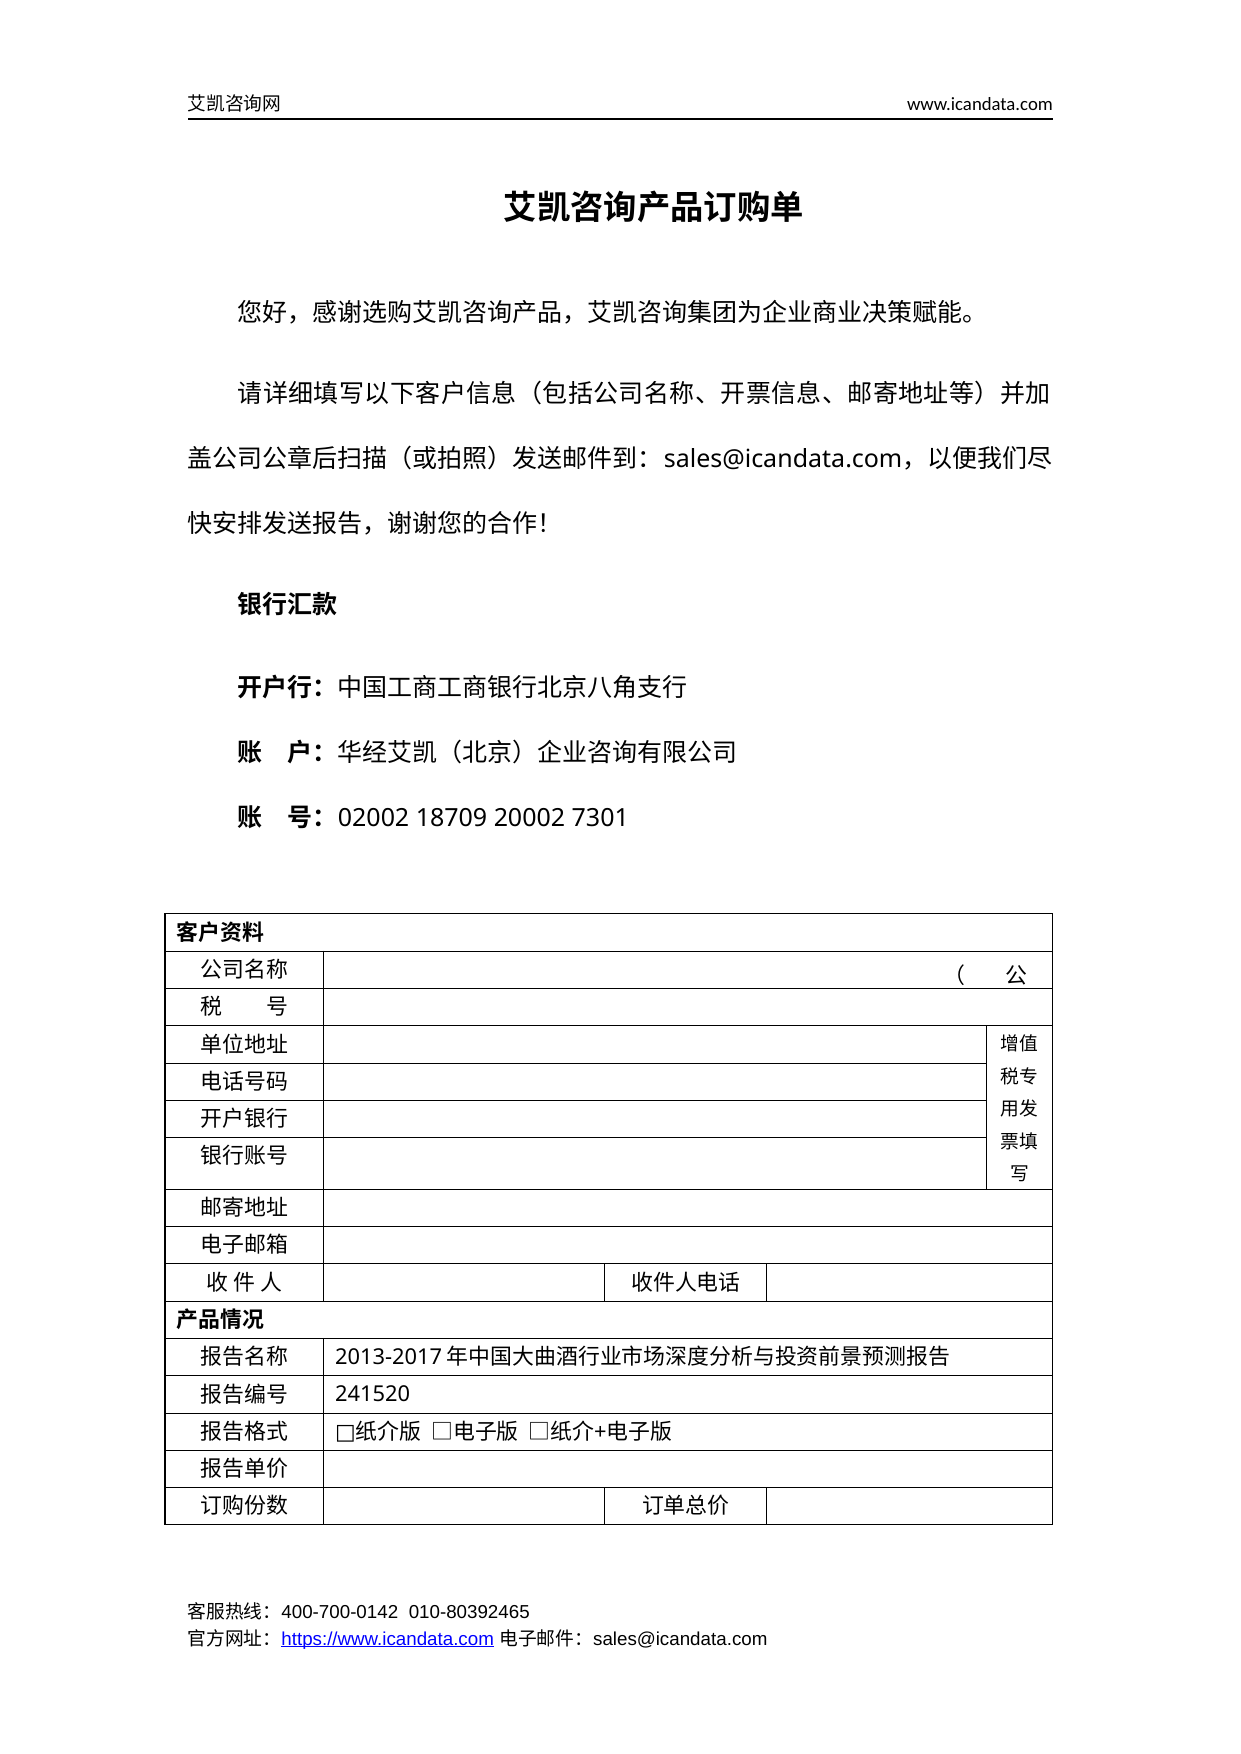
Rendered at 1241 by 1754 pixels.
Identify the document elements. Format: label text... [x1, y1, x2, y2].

table_cell [767, 1264, 1052, 1301]
text 账 号：02002 18709 20002 7301 [187, 783, 1053, 848]
table_cell [324, 1101, 986, 1137]
table_cell 产品情况 [166, 1302, 1052, 1338]
table_cell 银行账号 [166, 1138, 323, 1189]
table_cell [324, 952, 1052, 988]
table_cell [324, 1451, 1052, 1487]
text 您好，感谢选购艾凯咨询产品，艾凯咨询集团为企业商业决策赋能。 [187, 278, 1053, 343]
table_cell 开户银行 [166, 1101, 323, 1137]
table_cell 报告名称 [166, 1339, 323, 1375]
table_cell 收件人电话 [605, 1264, 766, 1301]
text 银行汇款 [187, 570, 1053, 635]
table_cell 2013-2017年中国大曲酒行业市场深度分析与投资前景预测报告 [324, 1339, 1052, 1375]
table_cell [324, 1138, 986, 1189]
table_cell [324, 1064, 986, 1100]
text 账 户：华经艾凯（北京）企业咨询有限公司 [187, 718, 1053, 783]
table_cell 报告单价 [166, 1451, 323, 1487]
table_cell [324, 989, 1052, 1025]
table_cell 公司名称 [166, 952, 323, 988]
table_cell [324, 1227, 1052, 1263]
table_cell 电话号码 [166, 1064, 323, 1100]
table_cell 邮寄地址 [166, 1190, 323, 1226]
table_header 客户资料 [166, 914, 1052, 951]
table_cell 收 件 人 [166, 1264, 323, 1301]
table_cell 税 号 [166, 989, 323, 1025]
table_cell 增值税专用发票填写 [987, 1026, 1052, 1189]
table_cell 订单总价 [605, 1488, 766, 1524]
text 开户行：中国工商工商银行北京八角支行 [187, 653, 1053, 718]
text 请详细填写以下客户信息（包括公司名称、开票信息、邮寄地址等）并加盖公司公章后扫描（或拍照）发送邮件到：sales@icandata.com，以便我们尽快安排发送报告，谢谢您的合作！ [187, 359, 1053, 554]
table_cell 报告格式 [166, 1414, 323, 1450]
table_cell [324, 1190, 1052, 1226]
table_cell [767, 1488, 1052, 1524]
table_cell □纸介版 □电子版 □纸介+电子版 [324, 1414, 1052, 1450]
table_cell 电子邮箱 [166, 1227, 323, 1263]
text 艾凯咨询产品订购单 [187, 172, 1053, 237]
table_cell [324, 1488, 604, 1524]
table_cell 报告编号 [166, 1376, 323, 1412]
table_cell 订购份数 [166, 1488, 323, 1524]
table_cell 单位地址 [166, 1026, 323, 1062]
table_cell [324, 1264, 604, 1301]
table_cell 241520 [324, 1376, 1052, 1412]
table_cell [324, 1026, 986, 1062]
